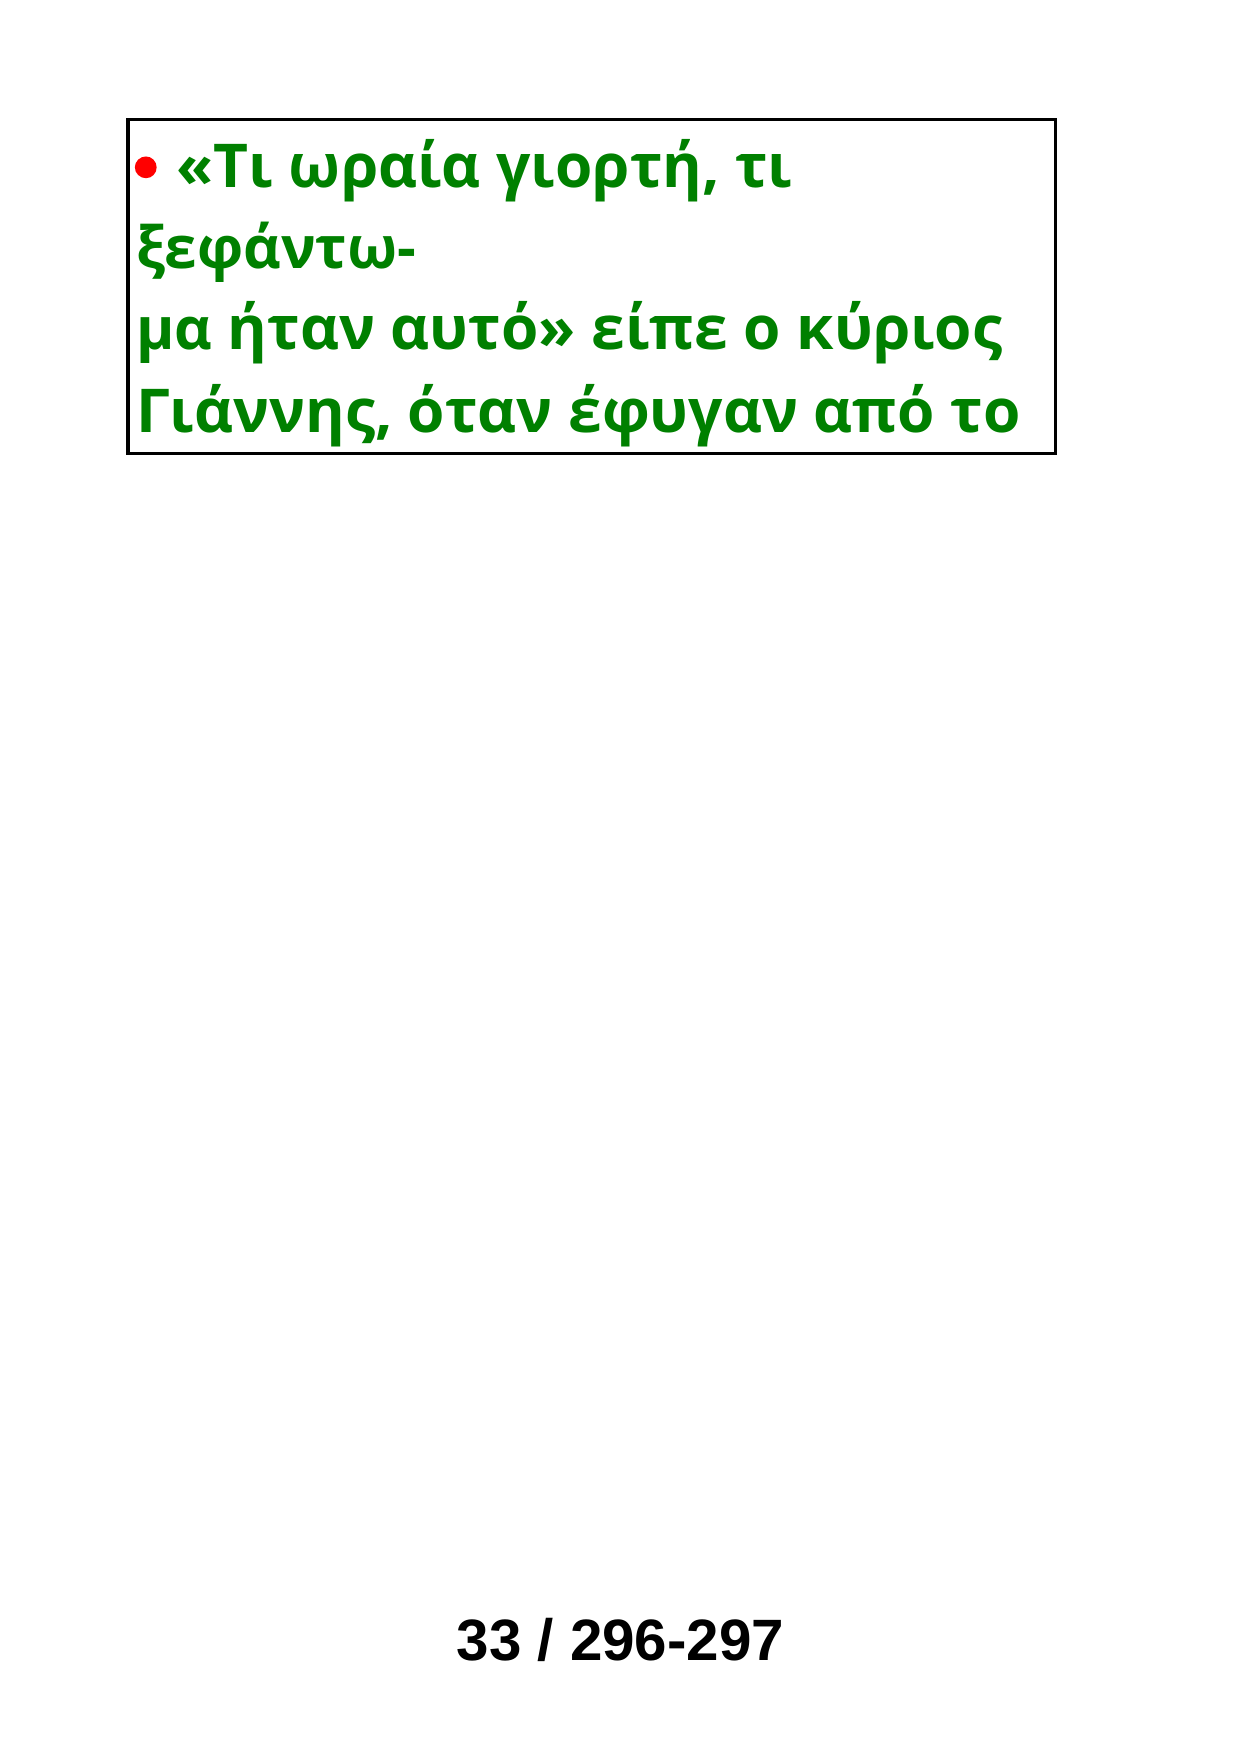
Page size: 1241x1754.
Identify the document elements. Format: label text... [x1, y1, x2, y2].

text «Τι ωραία γιορτή, τι ξεφάντω- [130, 121, 1054, 280]
text μα ήταν αυτό» είπε ο κύριος Γιάννης, όταν έφυγαν από το [130, 280, 1054, 452]
